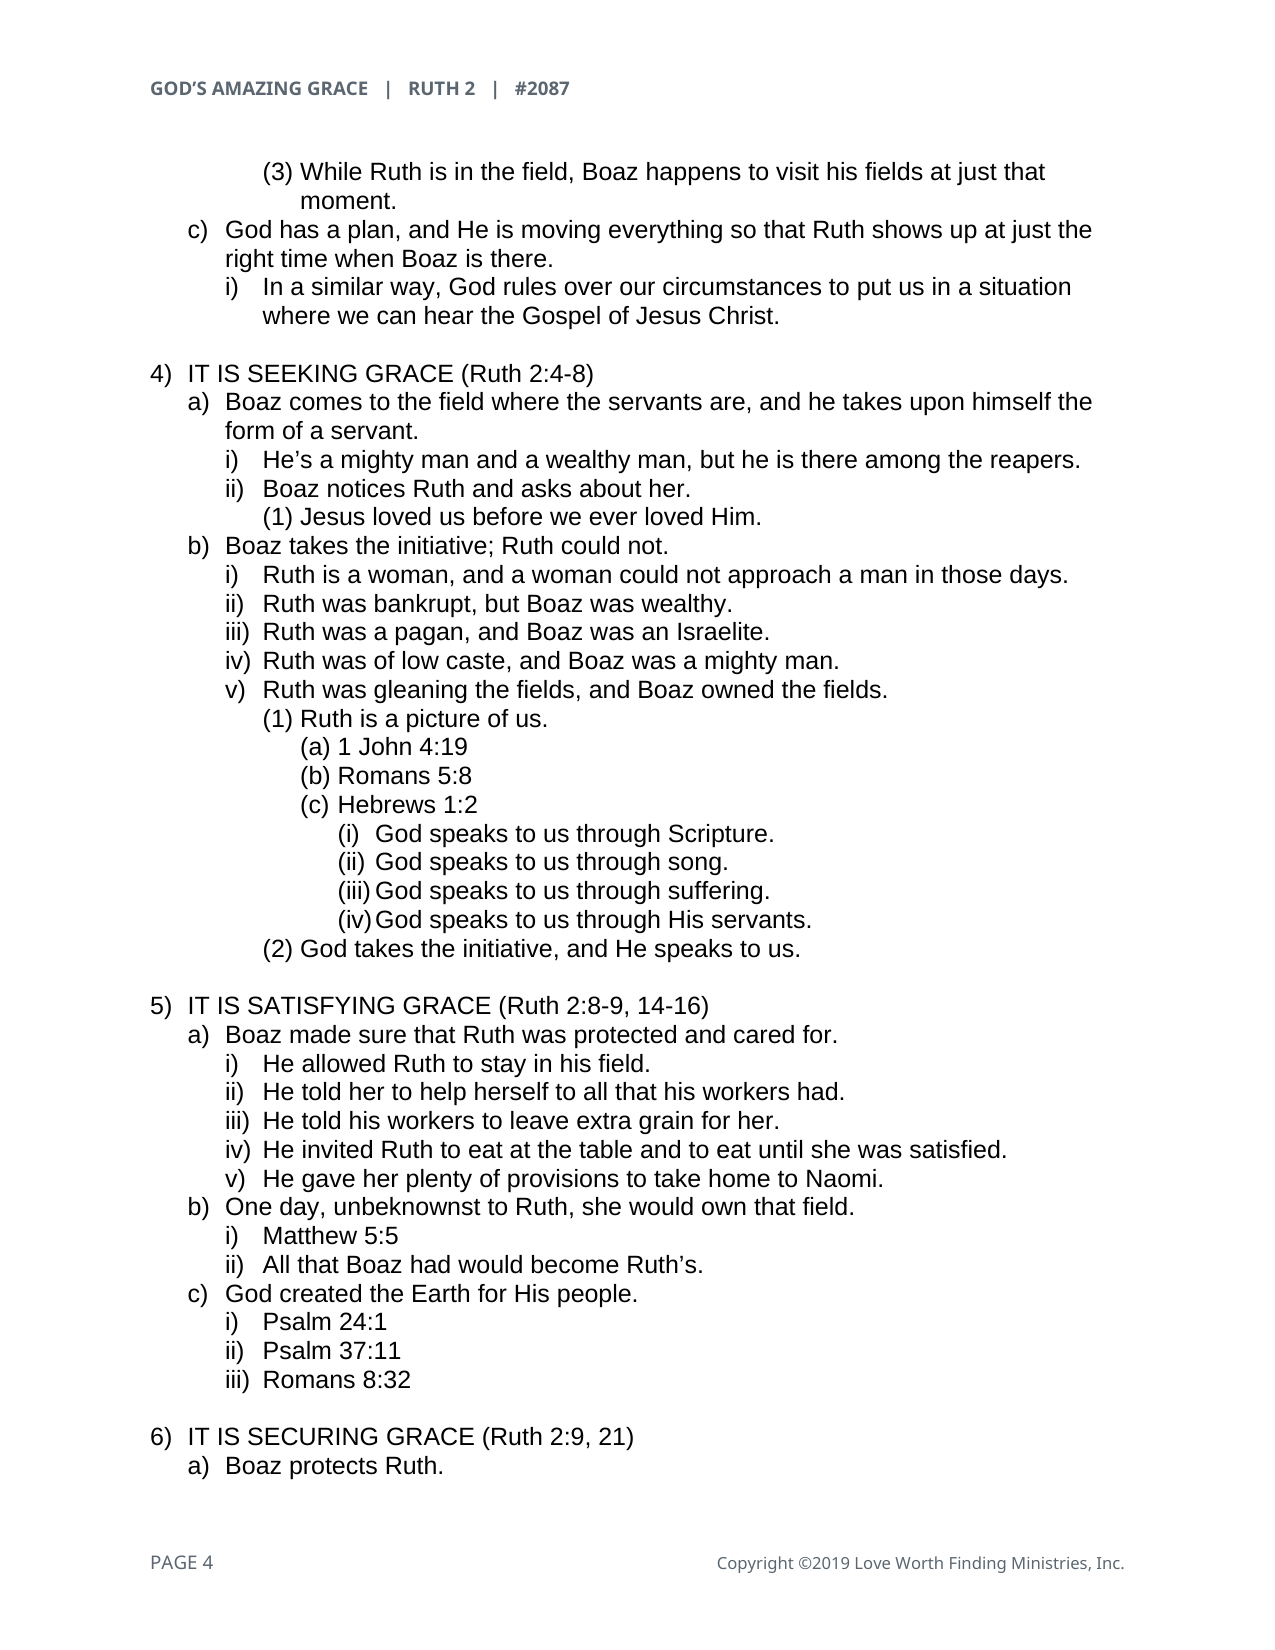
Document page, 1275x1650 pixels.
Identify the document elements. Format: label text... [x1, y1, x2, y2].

list Ruth was bankrupt, but Boaz was wealthy. [225, 589, 1125, 617]
list Ruth was gleaning the fields, and Boaz owned the fields. [225, 675, 1125, 704]
list He gave her plenty of provisions to take home to Naomi. [225, 1164, 1125, 1192]
list God speaks to us through His servants. [337, 905, 1125, 934]
list Ruth was a pagan, and Boaz was an Israelite. [225, 617, 1125, 646]
list Hebrews 1:2 [300, 790, 1125, 819]
list God created the Earth for His people. [187, 1279, 1125, 1307]
list Boaz takes the initiative; Ruth could not. [187, 531, 1125, 560]
list God speaks to us through Scripture. [337, 819, 1125, 847]
list One day, unbeknownst to Ruth, she would own that field. [187, 1192, 1125, 1221]
list Ruth is a picture of us. [262, 704, 1125, 732]
list Jesus loved us before we ever loved Him. [262, 502, 1125, 531]
list He invited Ruth to eat at the table and to eat until she was satisfied. [225, 1135, 1125, 1164]
list Boaz notices Ruth and asks about her. [225, 474, 1125, 502]
list Psalm 24:1 [225, 1307, 1125, 1336]
list God speaks to us through suffering. [337, 876, 1125, 905]
list He told her to help herself to all that his workers had. [225, 1077, 1125, 1106]
list Psalm 37:11 [225, 1336, 1125, 1365]
list Boaz protects Ruth. [187, 1451, 1125, 1480]
list Boaz comes to the field where the servants are, and he takes upon himself the form of a servant. [187, 387, 1125, 445]
list He’s a mighty man and a wealthy man, but he is there among the reapers. [225, 445, 1125, 474]
list God has a plan, and He is moving everything so that Ruth shows up at just the right time when Boaz is there. [187, 215, 1125, 272]
list Matthew 5:5 [225, 1221, 1125, 1250]
list Boaz made sure that Ruth was protected and cared for. [187, 1020, 1125, 1049]
list 1 John 4:19 [300, 732, 1125, 761]
list In a similar way, God rules over our circumstances to put us in a situation where we can hear the Gospel of Jesus Christ. [225, 272, 1125, 330]
list God takes the initiative, and He speaks to us. [262, 934, 1125, 962]
list IT IS SECURING GRACE (Ruth 2:9, 21) [150, 1422, 1125, 1451]
list IT IS SEEKING GRACE (Ruth 2:4-8) [150, 359, 1125, 387]
list Ruth is a woman, and a woman could not approach a man in those days. [225, 560, 1125, 589]
list IT IS SATISFYING GRACE (Ruth 2:8-9, 14-16) [150, 991, 1125, 1020]
list Romans 5:8 [300, 761, 1125, 790]
list Ruth was of low caste, and Boaz was a mighty man. [225, 646, 1125, 675]
list All that Boaz had would become Ruth’s. [225, 1250, 1125, 1279]
list While Ruth is in the field, Boaz happens to visit his fields at just that moment. [262, 157, 1125, 215]
list Romans 8:32 [225, 1365, 1125, 1394]
list God speaks to us through song. [337, 847, 1125, 876]
list He told his workers to leave extra grain for her. [225, 1106, 1125, 1135]
list He allowed Ruth to stay in his field. [225, 1049, 1125, 1077]
